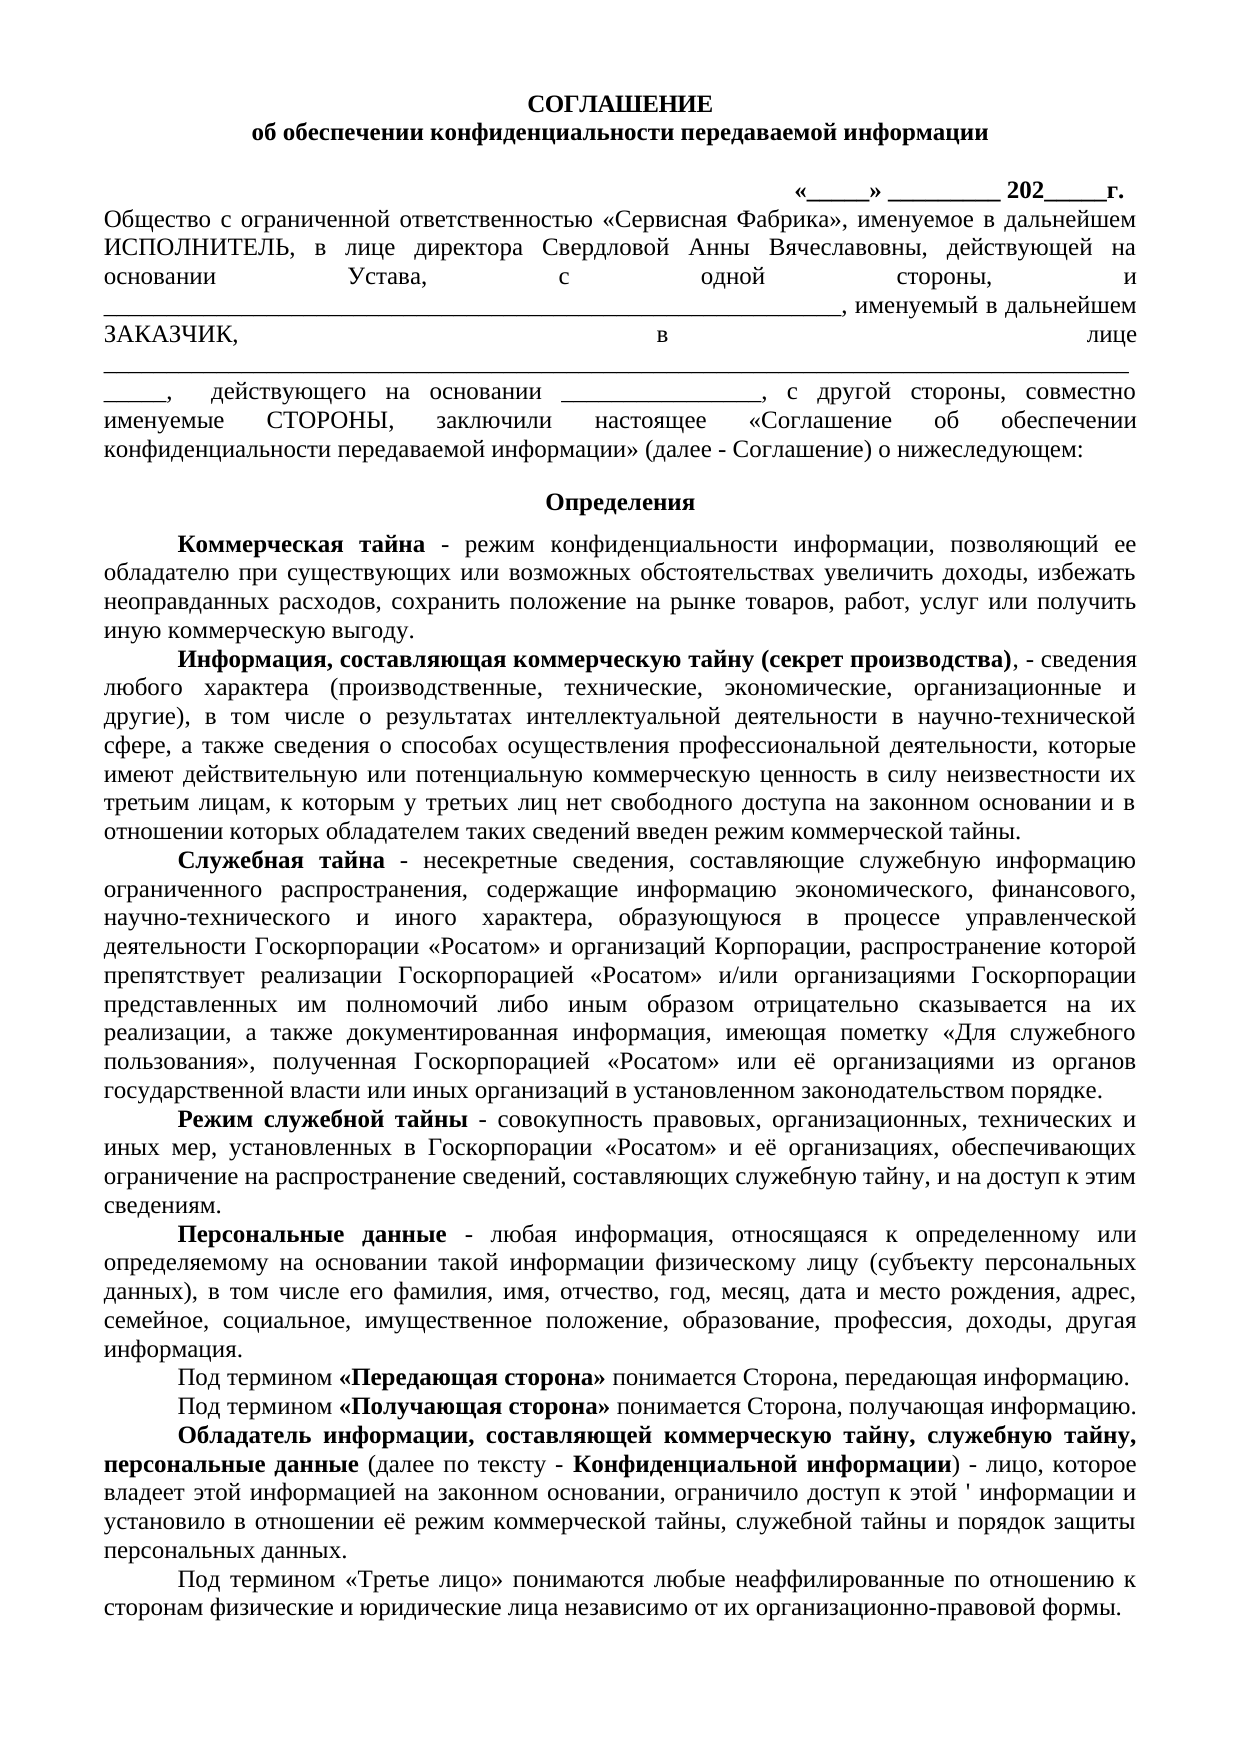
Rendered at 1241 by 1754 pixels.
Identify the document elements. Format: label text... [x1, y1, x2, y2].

text Режим служебной тайны - совокупность правовых, организационных, технических и иных мер, установленных в Госкорпорации «Росатом» и её организациях, обеспечивающих ограничение на распространение сведений, составляющих служебную тайну, и на доступ к этим сведениям. [103, 1104, 1137, 1219]
text Коммерческая тайна - режим конфиденциальности информации, позволяющий ее обладателю при существующих или возможных обстоятельствах увеличить доходы, избежать неоправданных расходов, сохранить положение на рынке товаров, работ, услуг или получить иную коммерческую выгоду. [103, 529, 1137, 644]
text Общество с ограниченной ответственностью «Сервисная Фабрика», именуемое в дальнейшем ИСПОЛНИТЕЛЬ, в лице директора Свердловой Анны Вячеславовны, действующей на основании Устава, с одной стороны, и ___________________________________________________________, именуемый в дальнейшем ЗАКАЗЧИК, в лице _______________________________________________________________________________________, действующего на основании ________________, с другой стороны, совместно именуемые СТОРОНЫ, заключили настоящее «Соглашение об обеспечении конфиденциальности передаваемой информации» (далее - Соглашение) о нижеследующем: [103, 204, 1137, 462]
text Информация, составляющая коммерческую тайну (секрет производства), - сведения любого характера (производственные, технические, экономические, организационные и другие), в том числе о результатах интеллектуальной деятельности в научно-технической сфере, а также сведения о способах осуществления профессиональной деятельности, которые имеют действительную или потенциальную коммерческую ценность в силу неизвестности их третьим лицам, к которым у третьих лиц нет свободного доступа на законном основании и в отношении которых обладателем таких сведений введен режим коммерческой тайны. [103, 644, 1137, 845]
text Определения [103, 487, 1137, 516]
text об обеспечении конфиденциальности передаваемой информации [103, 117, 1137, 146]
text Под термином «Передающая сторона» понимается Сторона, передающая информацию. [103, 1362, 1137, 1391]
text СОГЛАШЕНИЕ [103, 89, 1137, 117]
text Под термином «Получающая сторона» понимается Сторона, получающая информацию. [103, 1391, 1137, 1420]
text Служебная тайна - несекретные сведения, составляющие служебную информацию ограниченного распространения, содержащие информацию экономического, финансового, научно-технического и иного характера, образующуюся в процессе управленческой деятельности Госкорпорации «Росатом» и организаций Корпорации, распространение которой препятствует реализации Госкорпорацией «Росатом» и/или организациями Госкорпорации представленных им полномочий либо иным образом отрицательно сказывается на их реализации, а также документированная информация, имеющая пометку «Для служебного пользования», полученная Госкорпорацией «Росатом» или её организациями из органов государственной власти или иных организаций в установленном законодательством порядке. [103, 845, 1137, 1104]
text Под термином «Третье лицо» понимаются любые неаффилированные по отношению к сторонам физические и юридические лица независимо от их организационно-правовой формы. [103, 1564, 1137, 1621]
text Персональные данные - любая информация, относящаяся к определенному или определяемому на основании такой информации физическому лицу (субъекту персональных данных), в том числе его фамилия, имя, отчество, год, месяц, дата и место рождения, адрес, семейное, социальное, имущественное положение, образование, профессия, доходы, другая информация. [103, 1219, 1137, 1362]
text Обладатель информации, составляющей коммерческую тайну, служебную тайну, персональные данные (далее по тексту - Конфиденциальной информации) - лицо, которое владеет этой информацией на законном основании, ограничило доступ к этой ' информации и установило в отношении её режим коммерческой тайны, служебной тайны и порядок защиты персональных данных. [103, 1420, 1137, 1564]
text «_____» _________ 202_____г. [103, 175, 1137, 204]
